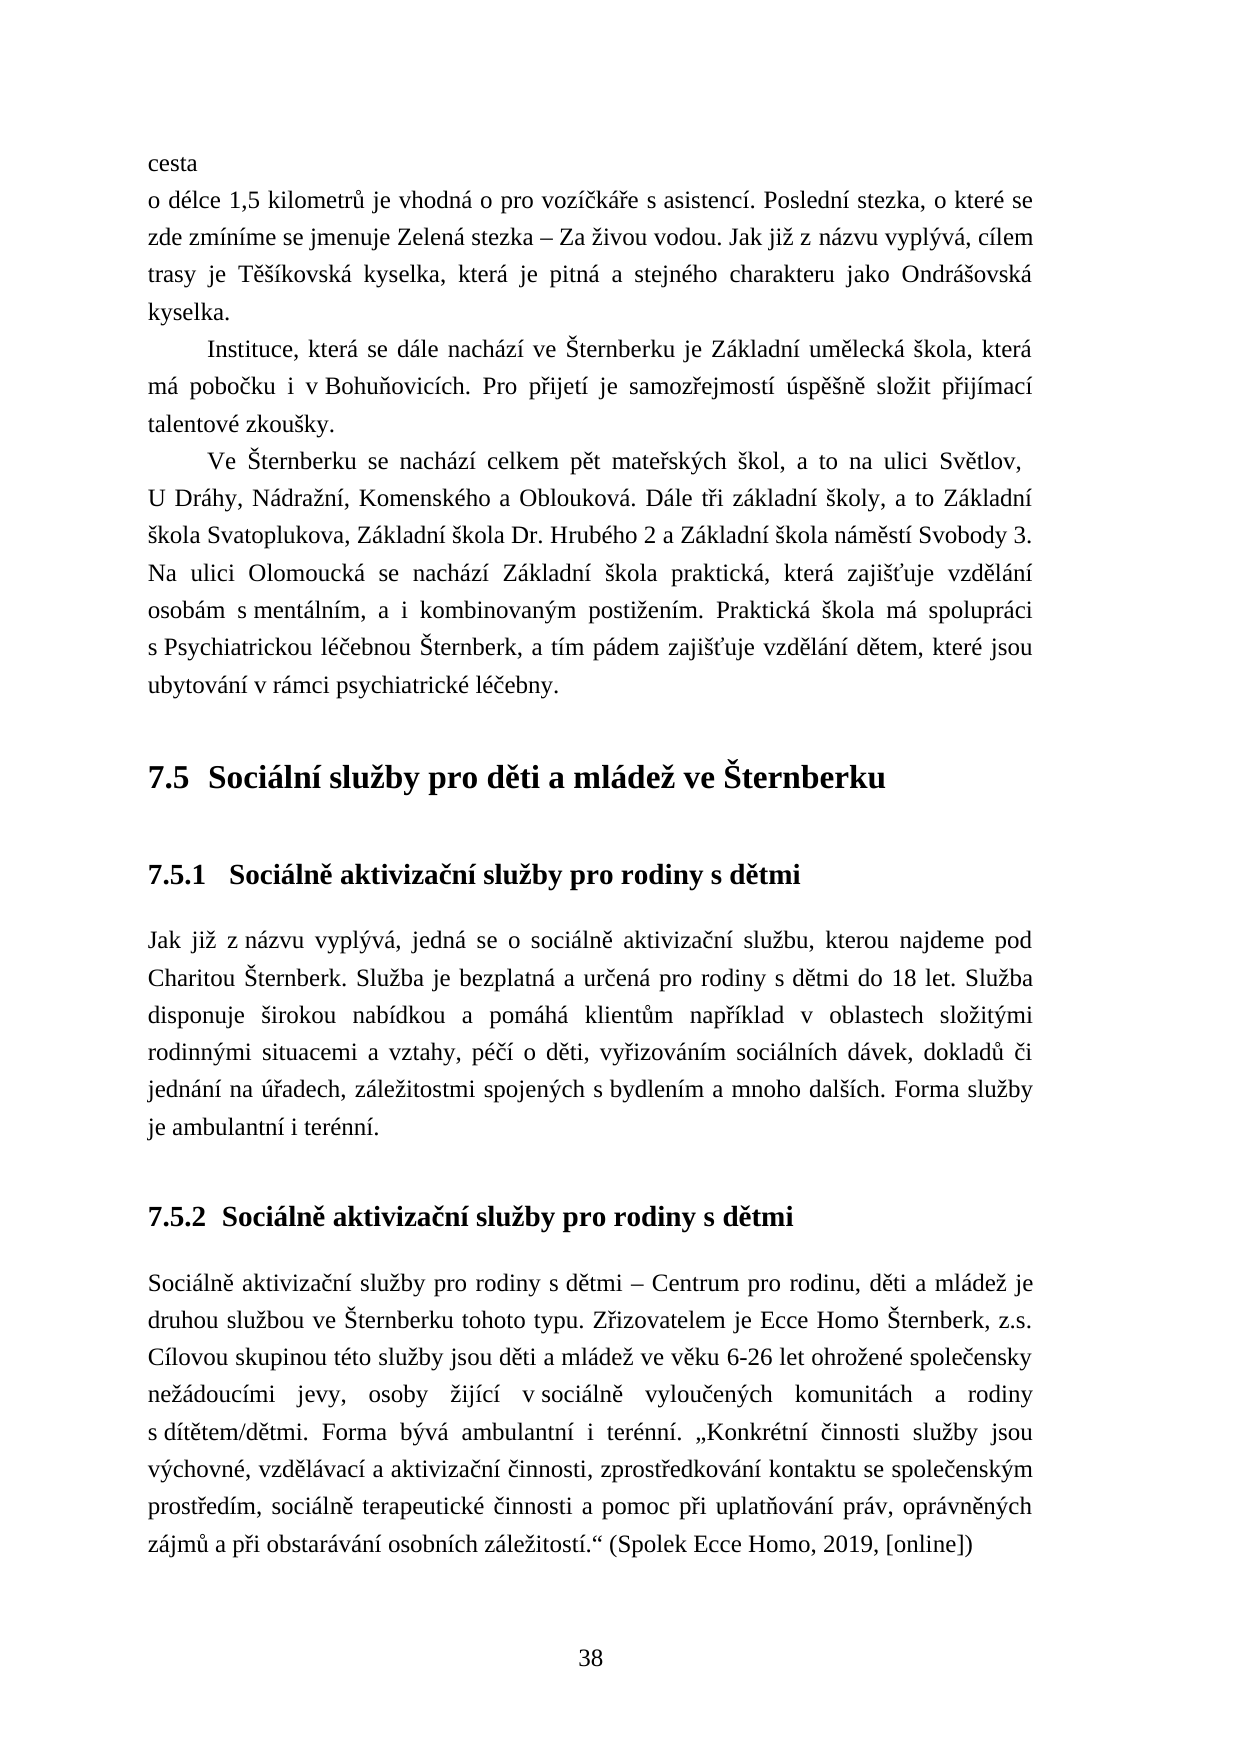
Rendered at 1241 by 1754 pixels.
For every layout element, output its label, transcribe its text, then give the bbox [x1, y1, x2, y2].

text Jak již z názvu vyplývá, jedná se o sociálně aktivizační službu, kterou najdeme pod Charitou Šternberk. Služba je bezplatná a určená pro rodiny s dětmi do 18 let. Služba disponuje širokou nabídkou a pomáhá klientům například v oblastech složitými rodinnými situacemi a vztahy, péčí o děti, vyřizováním sociálních dávek, dokladů či jednání na úřadech, záležitostmi spojených s bydlením a mnoho dalších. Forma služby je ambulantní i terénní. [148, 925, 1033, 1141]
text Instituce, která se dále nachází ve Šternberku je Základní umělecká škola, která má pobočku i v Bohuňovicích. Pro přijetí je samozřejmostí úspěšně složit přijímací talentové zkoušky. [148, 334, 1033, 437]
subtitle Sociální služby pro děti a mládež ve Šternberku [148, 757, 1033, 795]
subtitle Sociálně aktivizační služby pro rodiny s dětmi [148, 1199, 1033, 1233]
text Ve Šternberku se nachází celkem pět mateřských škol, a to na ulici Světlov, U Dráhy, Nádražní, Komenského a Oblouková. Dále tři základní školy, a to Základní škola Svatoplukova, Základní škola Dr. Hrubého 2 a Základní škola náměstí Svobody 3. Na ulici Olomoucká se nachází Základní škola praktická, která zajišťuje vzdělání osobám s mentálním, a i kombinovaným postižením. Praktická škola má spolupráci s Psychiatrickou léčebnou Šternberk, a tím pádem zajišťuje vzdělání dětem, které jsou ubytování v rámci psychiatrické léčebny. [148, 446, 1033, 698]
subtitle Sociálně aktivizační služby pro rodiny s dětmi [148, 857, 1033, 890]
text Sociálně aktivizační služby pro rodiny s dětmi – Centrum pro rodinu, děti a mládež je druhou službou ve Šternberku tohoto typu. Zřizovatelem je Ecce Homo Šternberk, z.s. Cílovou skupinou této služby jsou děti a mládež ve věku 6-26 let ohrožené společensky nežádoucími jevy, osoby žijící v sociálně vyloučených komunitách a rodiny s dítětem/dětmi. Forma bývá ambulantní i terénní. „Konkrétní činnosti služby jsou výchovné, vzdělávací a aktivizační činnosti, zprostředkování kontaktu se společenským prostředím, sociálně terapeutické činnosti a pomoc při uplatňování práv, oprávněných zájmů a při obstarávání osobních záležitostí.“ (Spolek Ecce Homo, 2019, [online]) [148, 1268, 1033, 1557]
